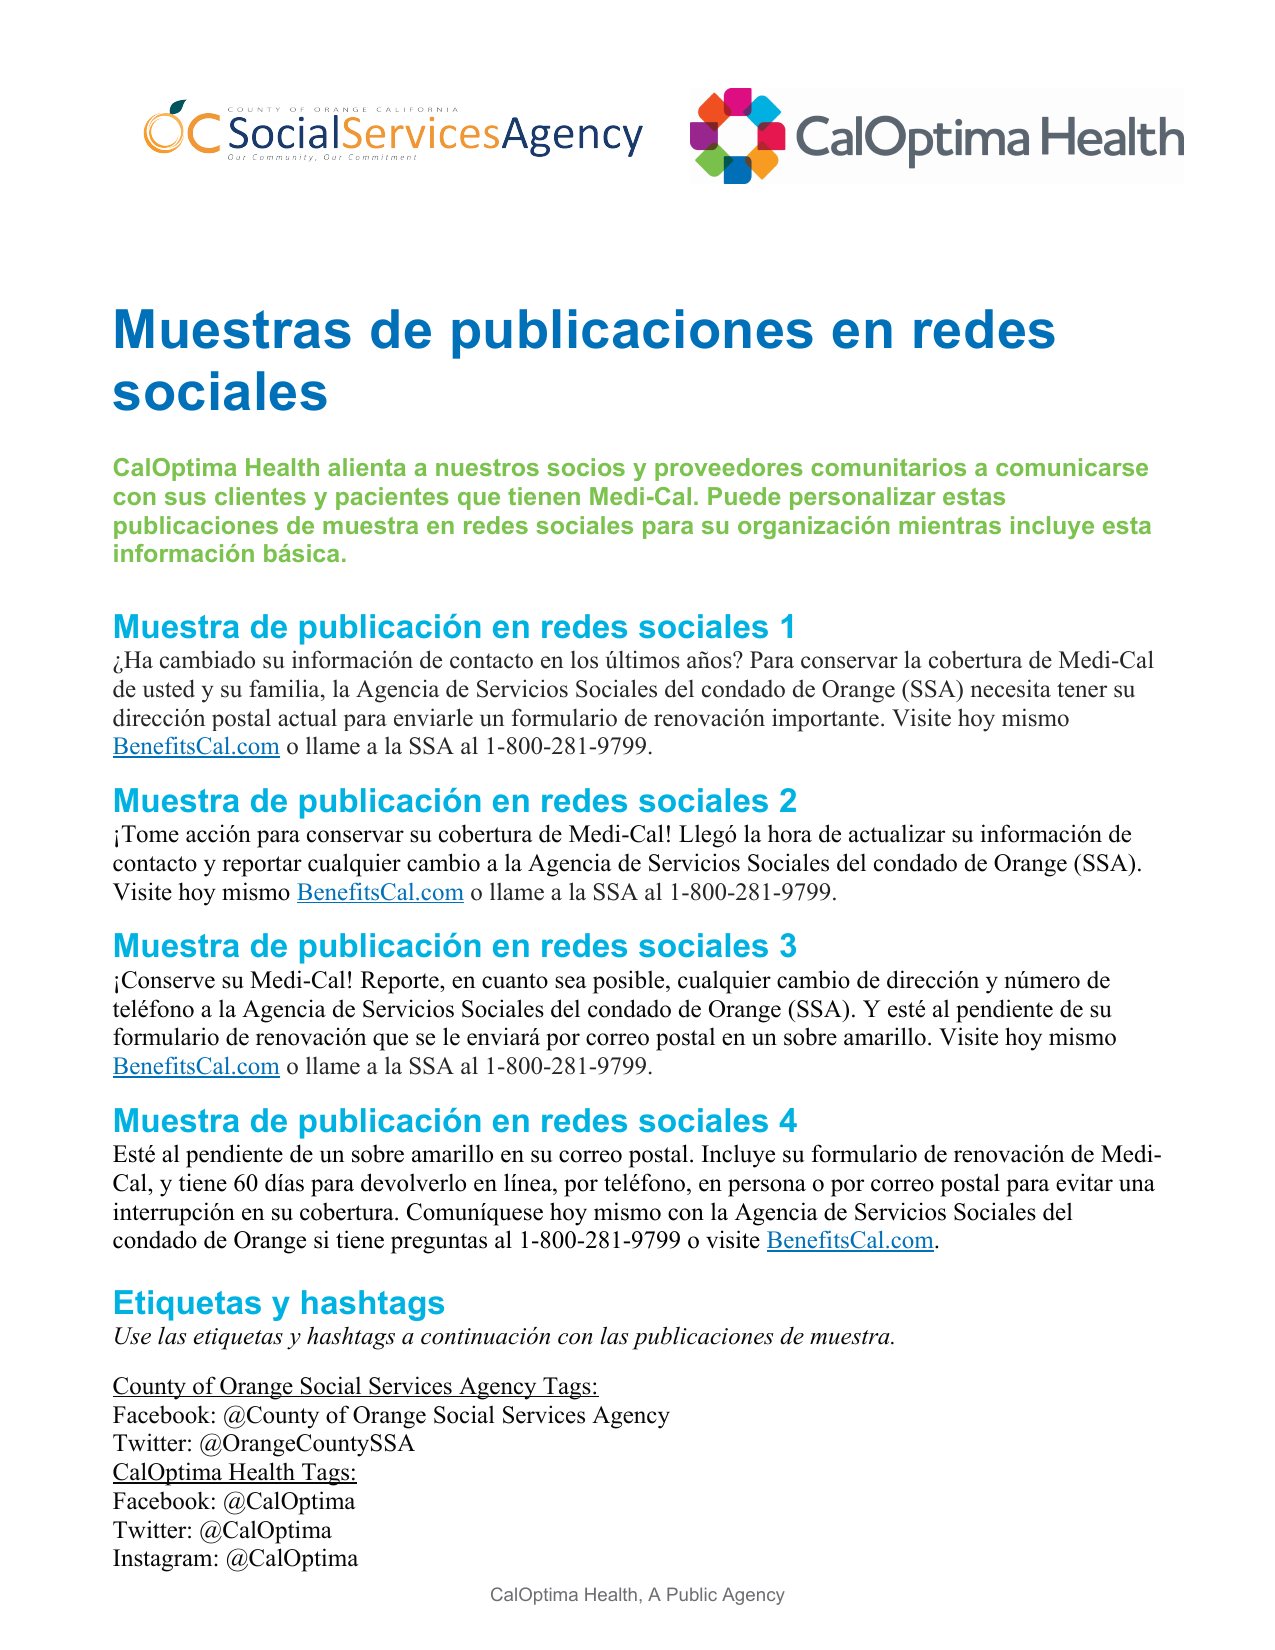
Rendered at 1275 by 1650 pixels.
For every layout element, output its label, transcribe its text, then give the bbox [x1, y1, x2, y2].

subtitle Muestra de publicación en redes sociales 2 [112, 781, 1181, 819]
picture [132, 88, 653, 173]
text Facebook: @County of Orange Social Services Agency [112, 1400, 1162, 1428]
text Twitter: @CalOptima [112, 1515, 1162, 1543]
title Muestras de publicaciones en redes sociales [112, 297, 1162, 422]
text Esté al pendiente de un sobre amarillo en su correo postal. Incluye su formulario de renovación de Medi-Cal, y tiene 60 días para devolverlo en línea, por teléfono, en persona o por correo postal para evitar una interrupción en su cobertura. Comuníquese hoy mismo con la Agencia de Servicios Sociales del condado de Orange si tiene preguntas al 1-800-281-9799 o visite BenefitsCal.com. [112, 1139, 1162, 1254]
text County of Orange Social Services Agency Tags: [112, 1371, 1162, 1400]
text Facebook: @CalOptima [112, 1486, 1162, 1515]
text ¿Ha cambiado su información de contacto en los últimos años? Para conservar la cobertura de Medi-Cal de usted y su familia, la Agencia de Servicios Sociales del condado de Orange (SSA) necesita tener su dirección postal actual para enviarle un formulario de renovación importante. Visite hoy mismo BenefitsCal.com o llame a la SSA al 1-800-281-9799. [653, 645, 1162, 760]
subtitle Etiquetas y hashtags [112, 1283, 1181, 1321]
text Use las etiquetas y hashtags a continuación con las publicaciones de muestra. [112, 1321, 1162, 1350]
subtitle Muestra de publicación en redes sociales 4 [112, 1101, 1181, 1139]
text CalOptima Health Tags: [112, 1457, 1162, 1486]
subtitle CalOptima Health alienta a nuestros socios y proveedores comunitarios a comunicarse con sus clientes y pacientes que tienen Medi-Cal. Puede personalizar estas publicaciones de muestra en redes sociales para su organización mientras incluye esta información básica. [112, 453, 1162, 568]
text Instagram: @CalOptima [112, 1543, 1162, 1572]
subtitle Muestra de publicación en redes sociales 1 [112, 607, 1181, 645]
text ¡Tome acción para conservar su cobertura de Medi-Cal! Llegó la hora de actualizar su información de contacto y reportar cualquier cambio a la Agencia de Servicios Sociales del condado de Orange (SSA). Visite hoy mismo BenefitsCal.com o llame a la SSA al 1-800-281-9799. [112, 819, 1162, 906]
text ¡Conserve su Medi-Cal! Reporte, en cuanto sea posible, cualquier cambio de dirección y número de teléfono a la Agencia de Servicios Sociales del condado de Orange (SSA). Y esté al pendiente de su formulario de renovación que se le enviará por correo postal en un sobre amarillo. Visite hoy mismo BenefitsCal.com o llame a la SSA al 1-800-281-9799. [112, 965, 1162, 1080]
subtitle Muestra de publicación en redes sociales 3 [112, 926, 1181, 965]
picture [690, 88, 1184, 184]
text Twitter: @OrangeCountySSA [112, 1428, 1162, 1457]
